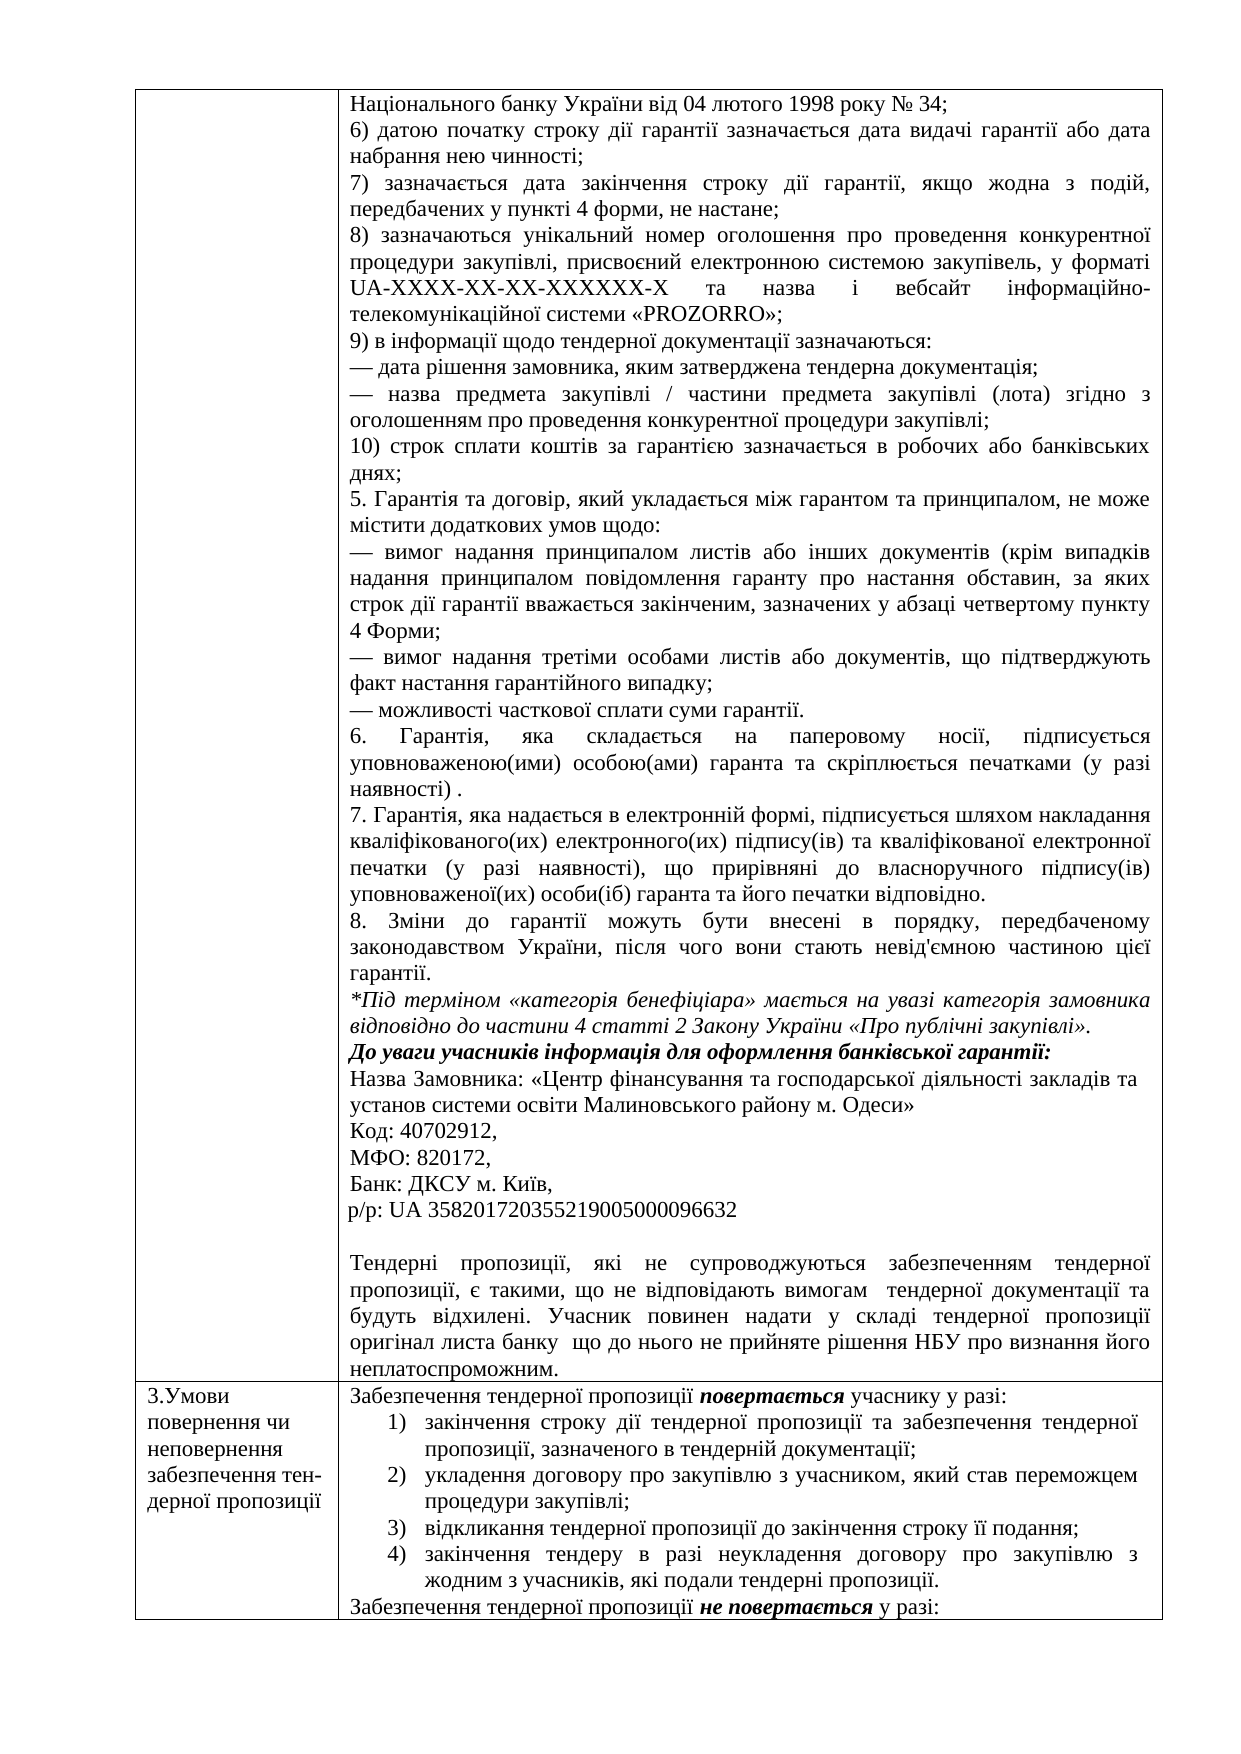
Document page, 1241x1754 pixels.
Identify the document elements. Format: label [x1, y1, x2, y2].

table_cell [136, 90, 338, 1381]
table_cell [136, 1382, 338, 1619]
table_cell [339, 1382, 1162, 1619]
table_cell [339, 90, 1162, 1381]
